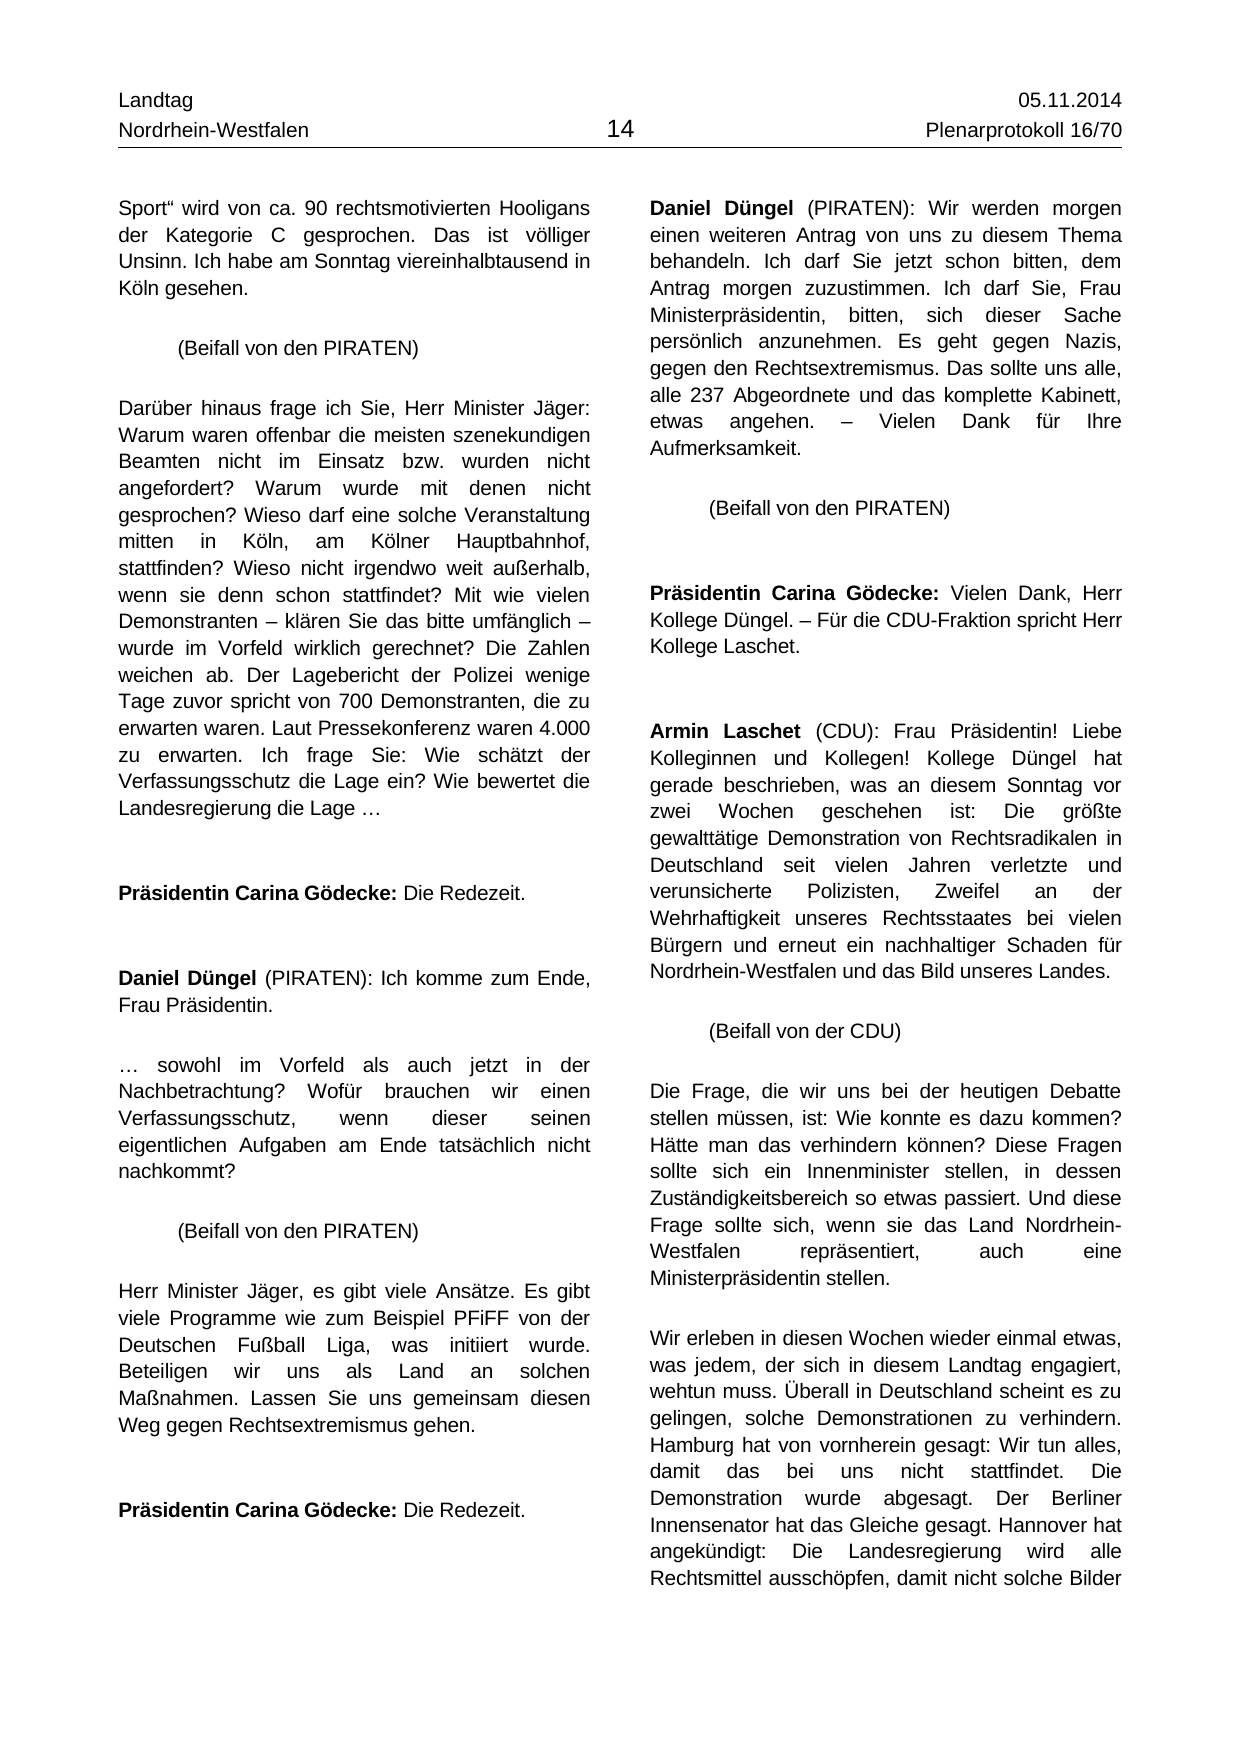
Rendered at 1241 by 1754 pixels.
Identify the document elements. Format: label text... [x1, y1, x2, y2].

text (Beifall von den PIRATEN) [177, 337, 591, 360]
text Präsidentin Carina Gödecke: Die Redezeit. [118, 1498, 591, 1522]
text Herr Minister Jäger, es gibt viele Ansätze. Es gibt viele Programme wie zum Beispiel PFiFF von der Deutschen Fußball Liga, was initiiert wurde. Beteiligen wir uns als Land an solchen Maßnahmen. Lassen Sie uns gemeinsam diesen Weg gegen Rechtsextremismus gehen. [118, 1280, 591, 1437]
text Darüber hinaus frage ich Sie, Herr Minister Jäger: Warum waren offenbar die meisten szenekundigen Beamten nicht im Einsatz bzw. wurden nicht angefordert? Warum wurde mit denen nicht gesprochen? Wieso darf eine solche Veranstaltung mitten in Köln, am Kölner Hauptbahnhof, stattfinden? Wieso nicht irgendwo weit außerhalb, wenn sie denn schon stattfindet? Mit wie vielen Demonstranten – klären Sie das bitte umfänglich – wurde im Vorfeld wirklich gerechnet? Die Zahlen weichen ab. Der Lagebericht der Polizei wenige Tage zuvor spricht von 700 Demonstranten, die zu erwarten waren. Laut Pressekonferenz waren 4.000 zu erwarten. Ich frage Sie: Wie schätzt der Verfassungsschutz die Lage ein? Wie bewertet die Landesregierung die Lage … [118, 397, 591, 820]
text (Beifall von den PIRATEN) [177, 1220, 591, 1243]
text (Beifall von der CDU) [709, 1020, 1122, 1043]
text … sowohl im Vorfeld als auch jetzt in der Nachbetrachtung? Wofür brauchen wir einen Verfassungsschutz, wenn dieser seinen eigentlichen Aufgaben am Ende tatsächlich nicht nachkommt? [118, 1053, 591, 1183]
text Daniel Düngel (PIRATEN): Ich komme zum Ende, Frau Präsidentin. [118, 967, 591, 1017]
text Präsidentin Carina Gödecke: Vielen Dank, Herr Kollege Düngel. – Für die CDU-Fraktion spricht Herr Kollege Laschet. [649, 582, 1122, 658]
text Armin Laschet (CDU): Frau Präsidentin! Liebe Kolleginnen und Kollegen! Kollege Düngel hat gerade beschrieben, was an diesem Sonntag vor zwei Wochen geschehen ist: Die größte gewalttätige Demonstration von Rechtsradikalen in Deutschland seit vielen Jahren verletzte und verunsicherte Polizisten, Zweifel an der Wehrhaftigkeit unseres Rechtsstaates bei vielen Bürgern und erneut ein nachhaltiger Schaden für Nordrhein-Westfalen und das Bild unseres Landes. [649, 720, 1122, 983]
text Präsidentin Carina Gödecke: Die Redezeit. [118, 882, 591, 905]
text Daniel Düngel (PIRATEN): Wir werden morgen einen weiteren Antrag von uns zu diesem Thema behandeln. Ich darf Sie jetzt schon bitten, dem Antrag morgen zuzustimmen. Ich darf Sie, Frau Ministerpräsidentin, bitten, sich dieser Sache persönlich anzunehmen. Es geht gegen Nazis, gegen den Rechtsextremismus. Das sollte uns alle, alle 237 Abgeordnete und das komplette Kabinett, etwas angehen. – Vielen Dank für Ihre Aufmerksamkeit. [649, 197, 1122, 460]
text Die Frage, die wir uns bei der heutigen Debatte stellen müssen, ist: Wie konnte es dazu kommen? Hätte man das verhindern können? Diese Fragen sollte sich ein Innenminister stellen, in dessen Zuständigkeitsbereich so etwas passiert. Und diese Frage sollte sich, wenn sie das Land Nordrhein-Westfalen repräsentiert, auch eine Ministerpräsidentin stellen. [649, 1080, 1122, 1290]
text (Beifall von den PIRATEN) [709, 497, 1122, 520]
